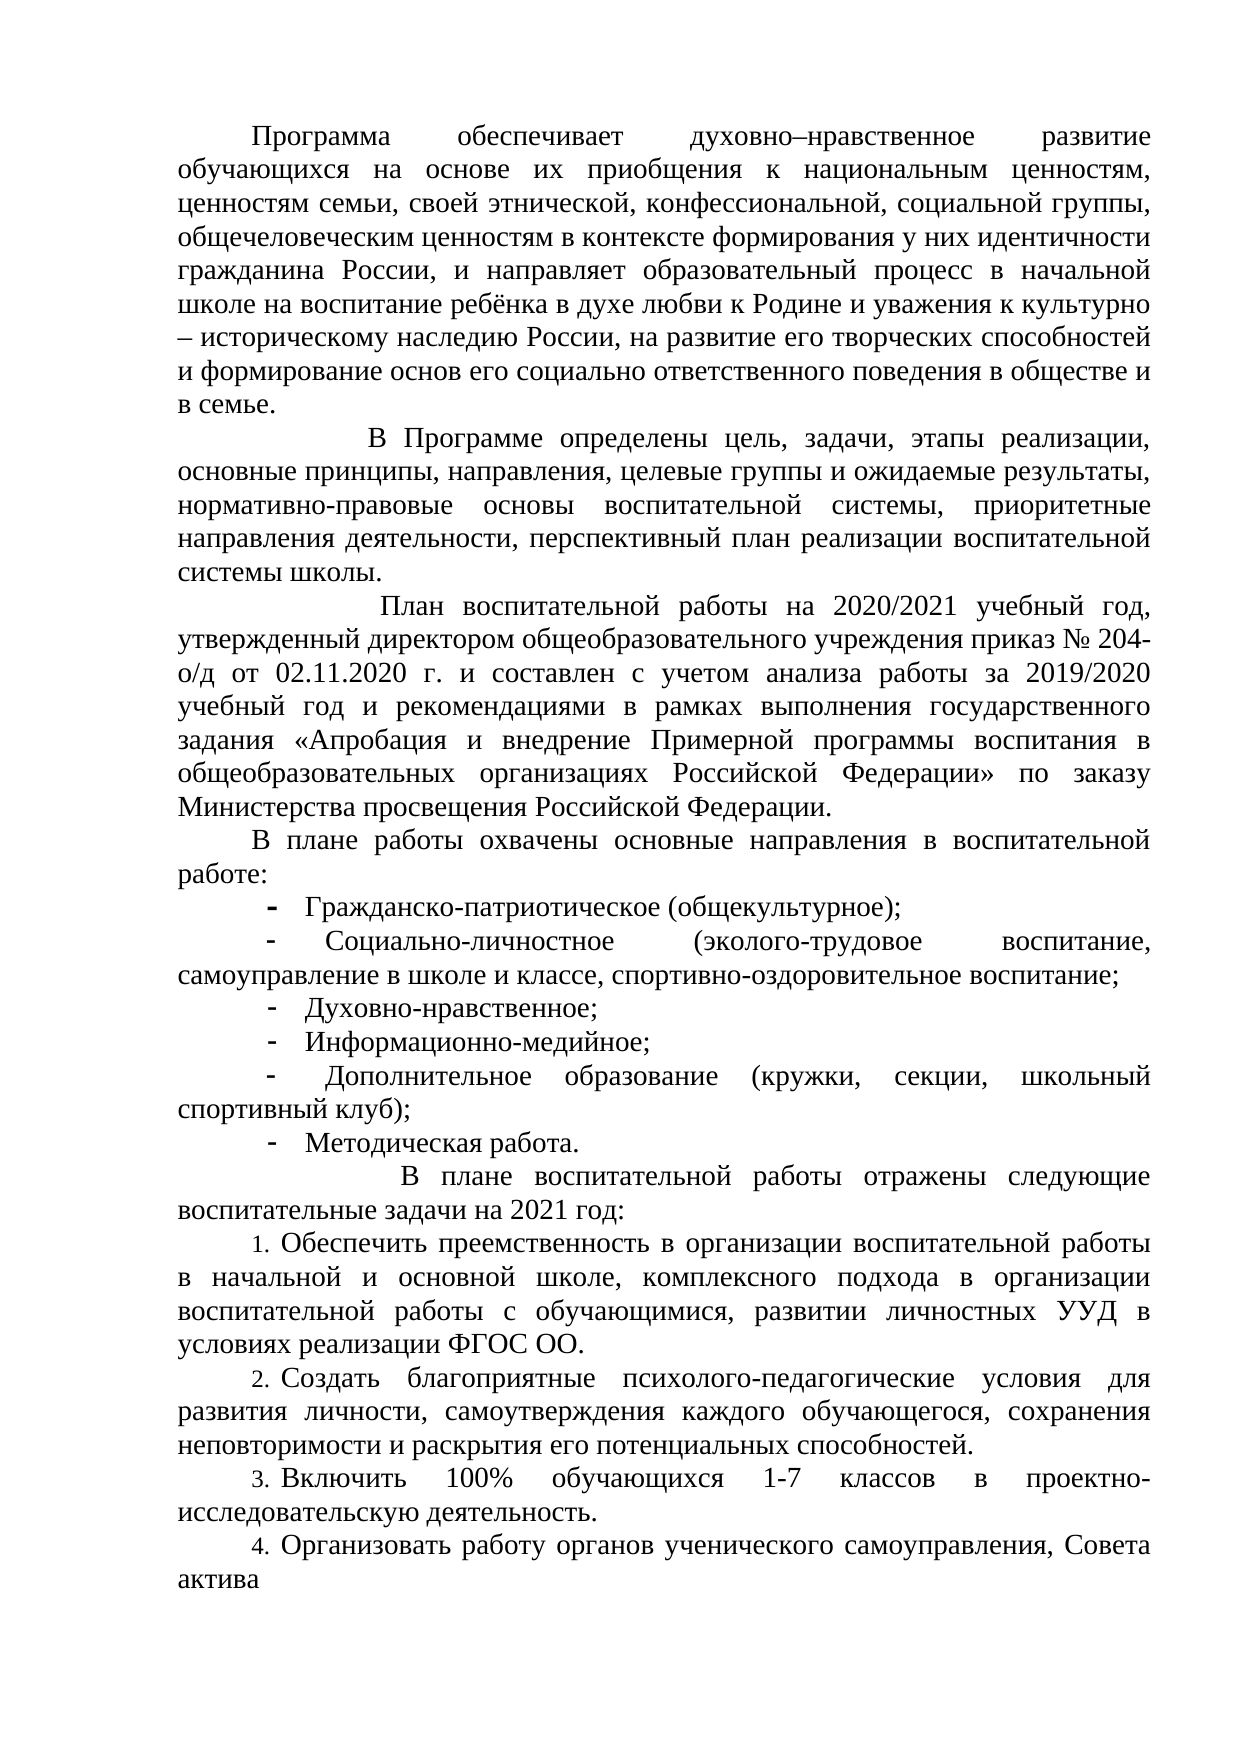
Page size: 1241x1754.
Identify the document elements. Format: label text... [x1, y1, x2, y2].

list Социально-личностное (эколого-трудовое воспитание, самоуправление в школе и классе, спортивно-оздоровительное воспитание; [177, 923, 1152, 990]
list Обеспечить преемственность в организации воспитательной работы в начальной и основной школе, комплексного подхода в организации воспитательной работы с обучающимися, развитии личностных УУД в условиях реализации ФГОС ОО. [177, 1226, 1152, 1360]
list Гражданско-патриотическое (общекультурное); [267, 889, 1152, 923]
list Организовать работу органов ученического самоуправления, Совета актива [177, 1527, 1152, 1594]
list Духовно-нравственное; [267, 990, 1152, 1024]
list Включить 100% обучающихся 1-7 классов в проектно-исследовательскую деятельность. [177, 1460, 1152, 1527]
text В Программе определены цель, задачи, этапы реализации, основные принципы, направления, целевые группы и ожидаемые результаты, нормативно-правовые основы воспитательной системы, приоритетные направления деятельности, перспективный план реализации воспитательной системы школы. [177, 420, 1152, 588]
text Программа обеспечивает духовно–нравственное развитие обучающихся на основе их приобщения к национальным ценностям, ценностям семьи, своей этнической, конфессиональной, социальной группы, общечеловеческим ценностям в контексте формирования у них идентичности гражданина России, и направляет образовательный процесс в начальной школе на воспитание ребёнка в духе любви к Родине и уважения к культурно – историческому наследию России, на развитие его творческих способностей и формирование основ его социально ответственного поведения в обществе и в семье. [177, 118, 1152, 420]
list Информационно-медийное; [267, 1024, 1152, 1058]
text План воспитательной работы на 2020/2021 учебный год, утвержденный директором общеобразовательного учреждения приказ № 204-о/д от 02.11.2020 г. и составлен с учетом анализа работы за 2019/2020 учебный год и рекомендациями в рамках выполнения государственного задания «Апробация и внедрение Примерной программы воспитания в общеобразовательных организациях Российской Федерации» по заказу Министерства просвещения Российской Федерации. [177, 588, 1152, 822]
list Создать благоприятные психолого-педагогические условия для развития личности, самоутверждения каждого обучающегося, сохранения неповторимости и раскрытия его потенциальных способностей. [177, 1360, 1152, 1460]
text В плане работы охвачены основные направления в воспитательной работе: [177, 822, 1152, 889]
list Методическая работа. [267, 1125, 1152, 1158]
text В плане воспитательной работы отражены следующие воспитательные задачи на 2021 год: [177, 1158, 1152, 1226]
list Дополнительное образование (кружки, секции, школьный спортивный клуб); [177, 1058, 1152, 1125]
